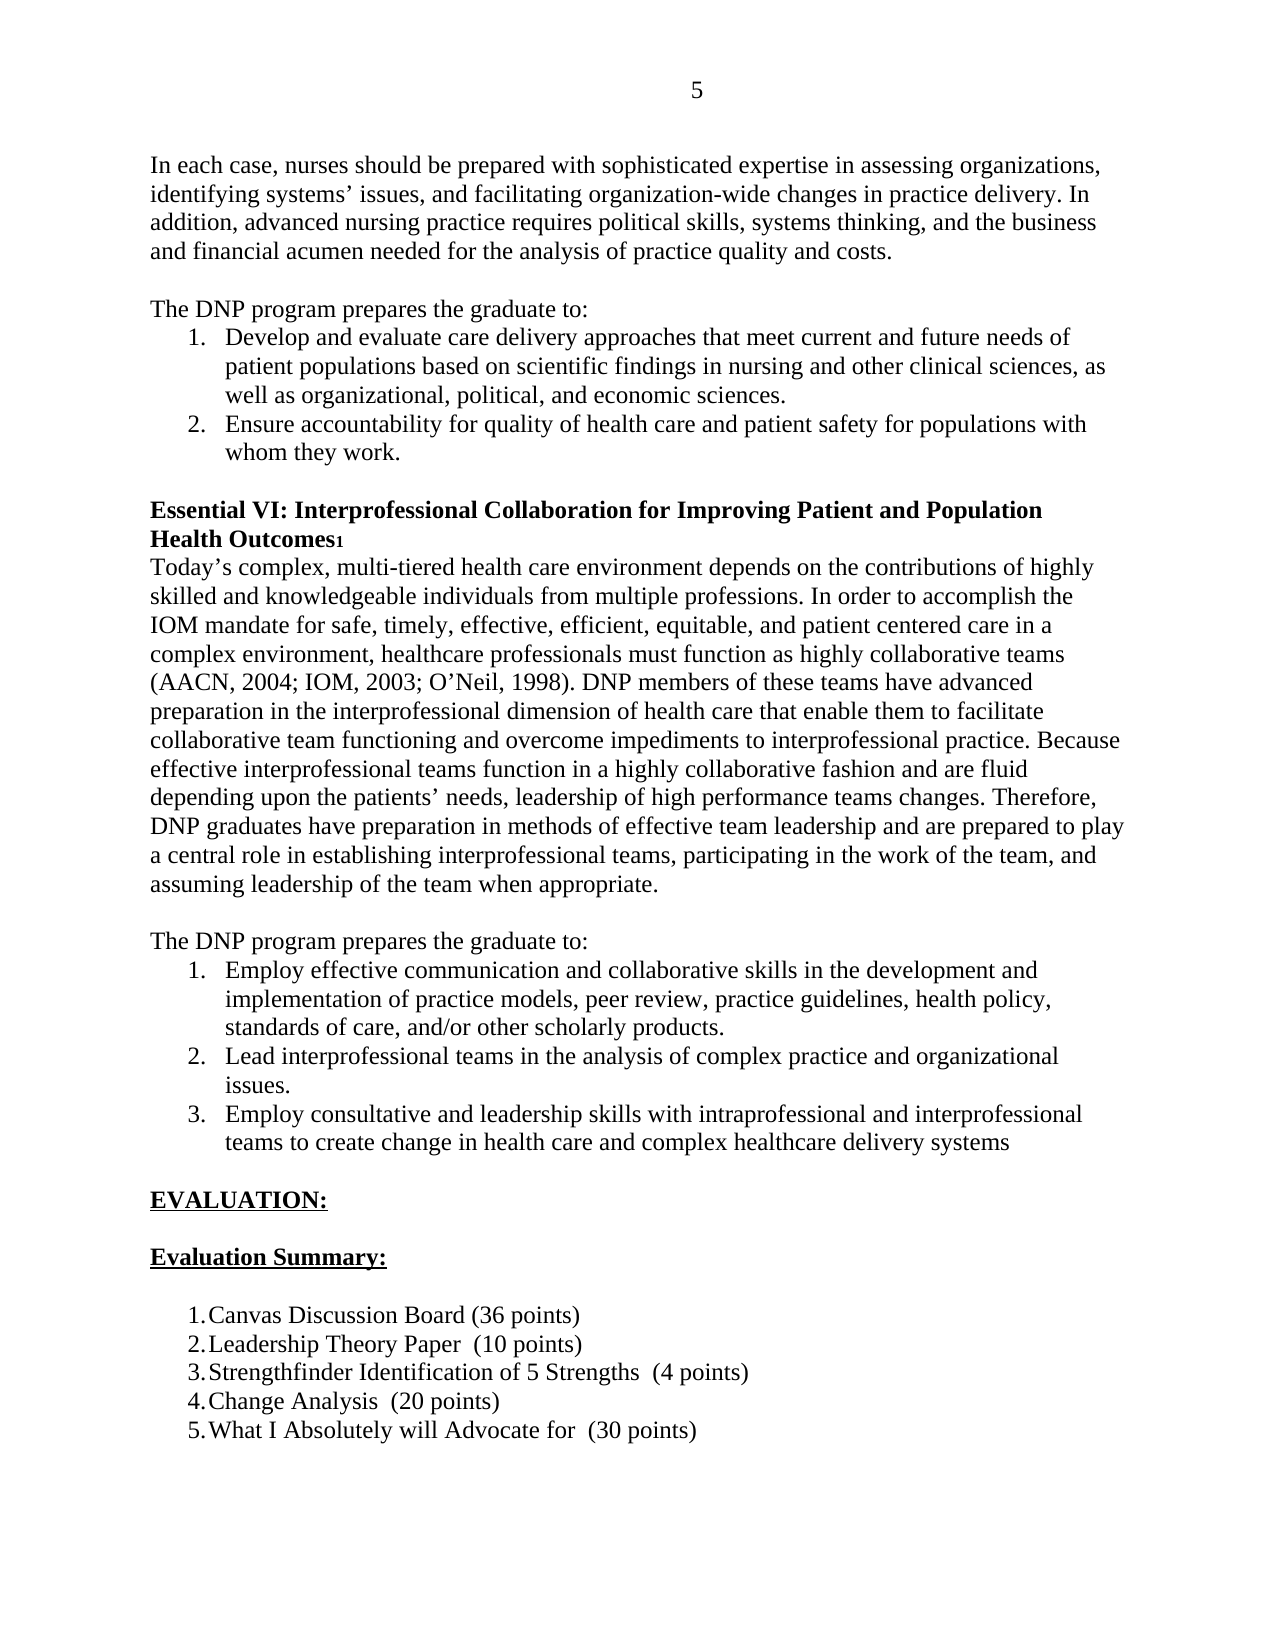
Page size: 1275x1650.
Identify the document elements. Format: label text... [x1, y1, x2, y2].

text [150, 150, 1125, 265]
text EVALUATION: [150, 1185, 1125, 1214]
list Lead interprofessional teams in the analysis of complex practice and organizational issues. [187, 1041, 1125, 1099]
text Essential VI: Interprofessional Collaboration for Improving Patient and Population [150, 495, 1125, 524]
list Ensure accountability for quality of health care and patient safety for populations with whom they work. [187, 409, 1125, 466]
list Canvas Discussion Board (36 points) [187, 1300, 1125, 1329]
list Change Analysis (20 points) [187, 1386, 1125, 1415]
list Employ effective communication and collaborative skills in the development and implementation of practice models, peer review, practice guidelines, health policy, standards of care, and/or other scholarly products. [187, 955, 1125, 1041]
text The DNP program prepares the graduate to: [150, 294, 1125, 322]
list What I Absolutely will Advocate for (30 points) [187, 1415, 1125, 1444]
text Today’s complex, multi-tiered health care environment depends on the contributions of highly skilled and knowledgeable individuals from multiple professions. In order to accomplish the IOM mandate for safe, timely, effective, efficient, equitable, and patient centered care in a complex environment, healthcare professionals must function as highly collaborative teams (AACN, 2004; IOM, 2003; O’Neil, 1998). DNP members of these teams have advanced preparation in the interprofessional dimension of health care that enable them to facilitate collaborative team functioning and overcome impediments to interprofessional practice. Because effective interprofessional teams function in a highly collaborative fashion and are fluid depending upon the patients’ needs, leadership of high performance teams changes. Therefore, DNP graduates have preparation in methods of effective team leadership and are prepared to play a central role in establishing interprofessional teams, participating in the work of the team, and assuming leadership of the team when appropriate. [150, 552, 1125, 897]
text Health Outcomes1 [150, 524, 1125, 552]
list Leadership Theory Paper (10 points) [187, 1329, 1125, 1357]
list Employ consultative and leadership skills with intraprofessional and interprofessional teams to create change in health care and complex healthcare delivery systems [187, 1099, 1125, 1156]
text The DNP program prepares the graduate to: [150, 926, 1125, 955]
text Evaluation Summary: [150, 1242, 1125, 1271]
list Strengthfinder Identification of 5 Strengths (4 points) [187, 1357, 1125, 1386]
list Develop and evaluate care delivery approaches that meet current and future needs of patient populations based on scientific findings in nursing and other clinical sciences, as well as organizational, political, and economic sciences. [187, 322, 1125, 409]
